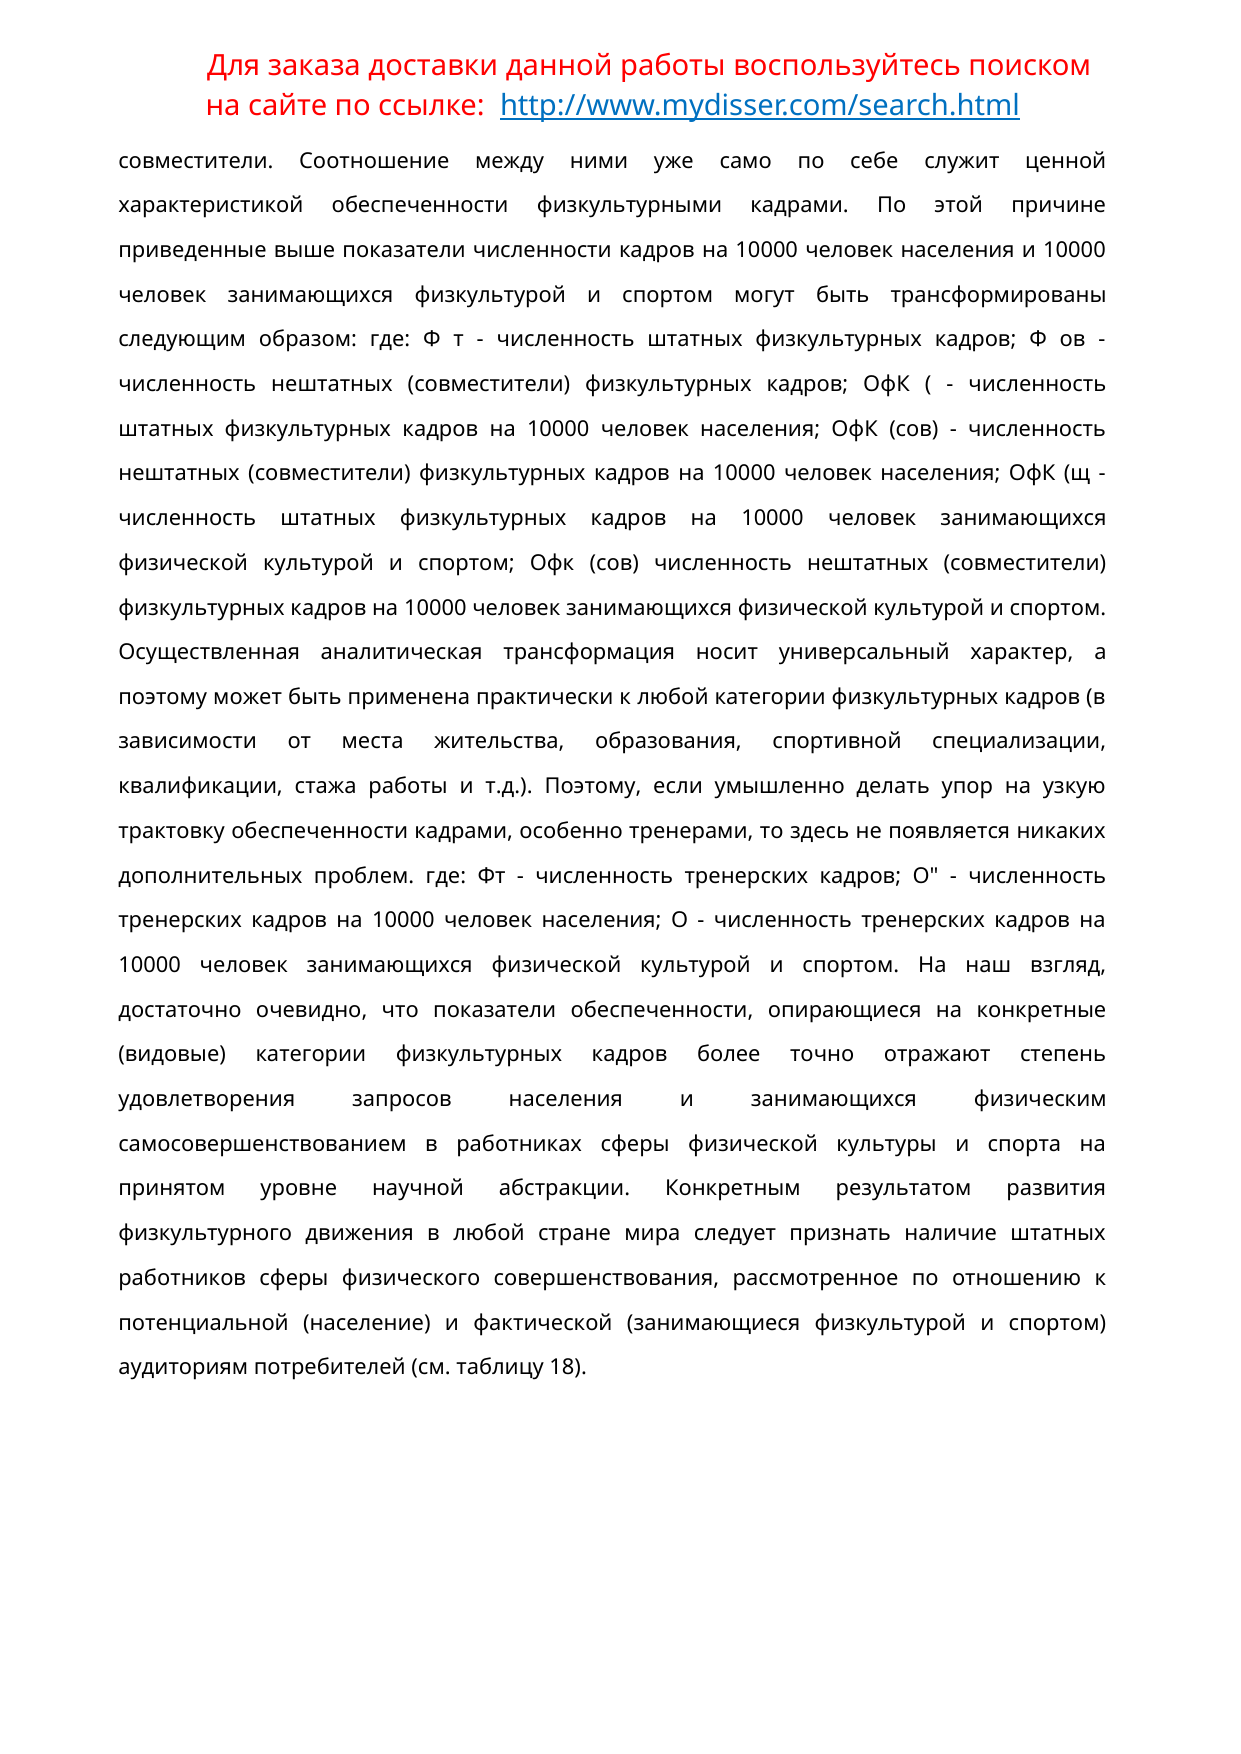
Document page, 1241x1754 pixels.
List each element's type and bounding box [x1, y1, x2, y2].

text [118, 144, 1107, 1381]
